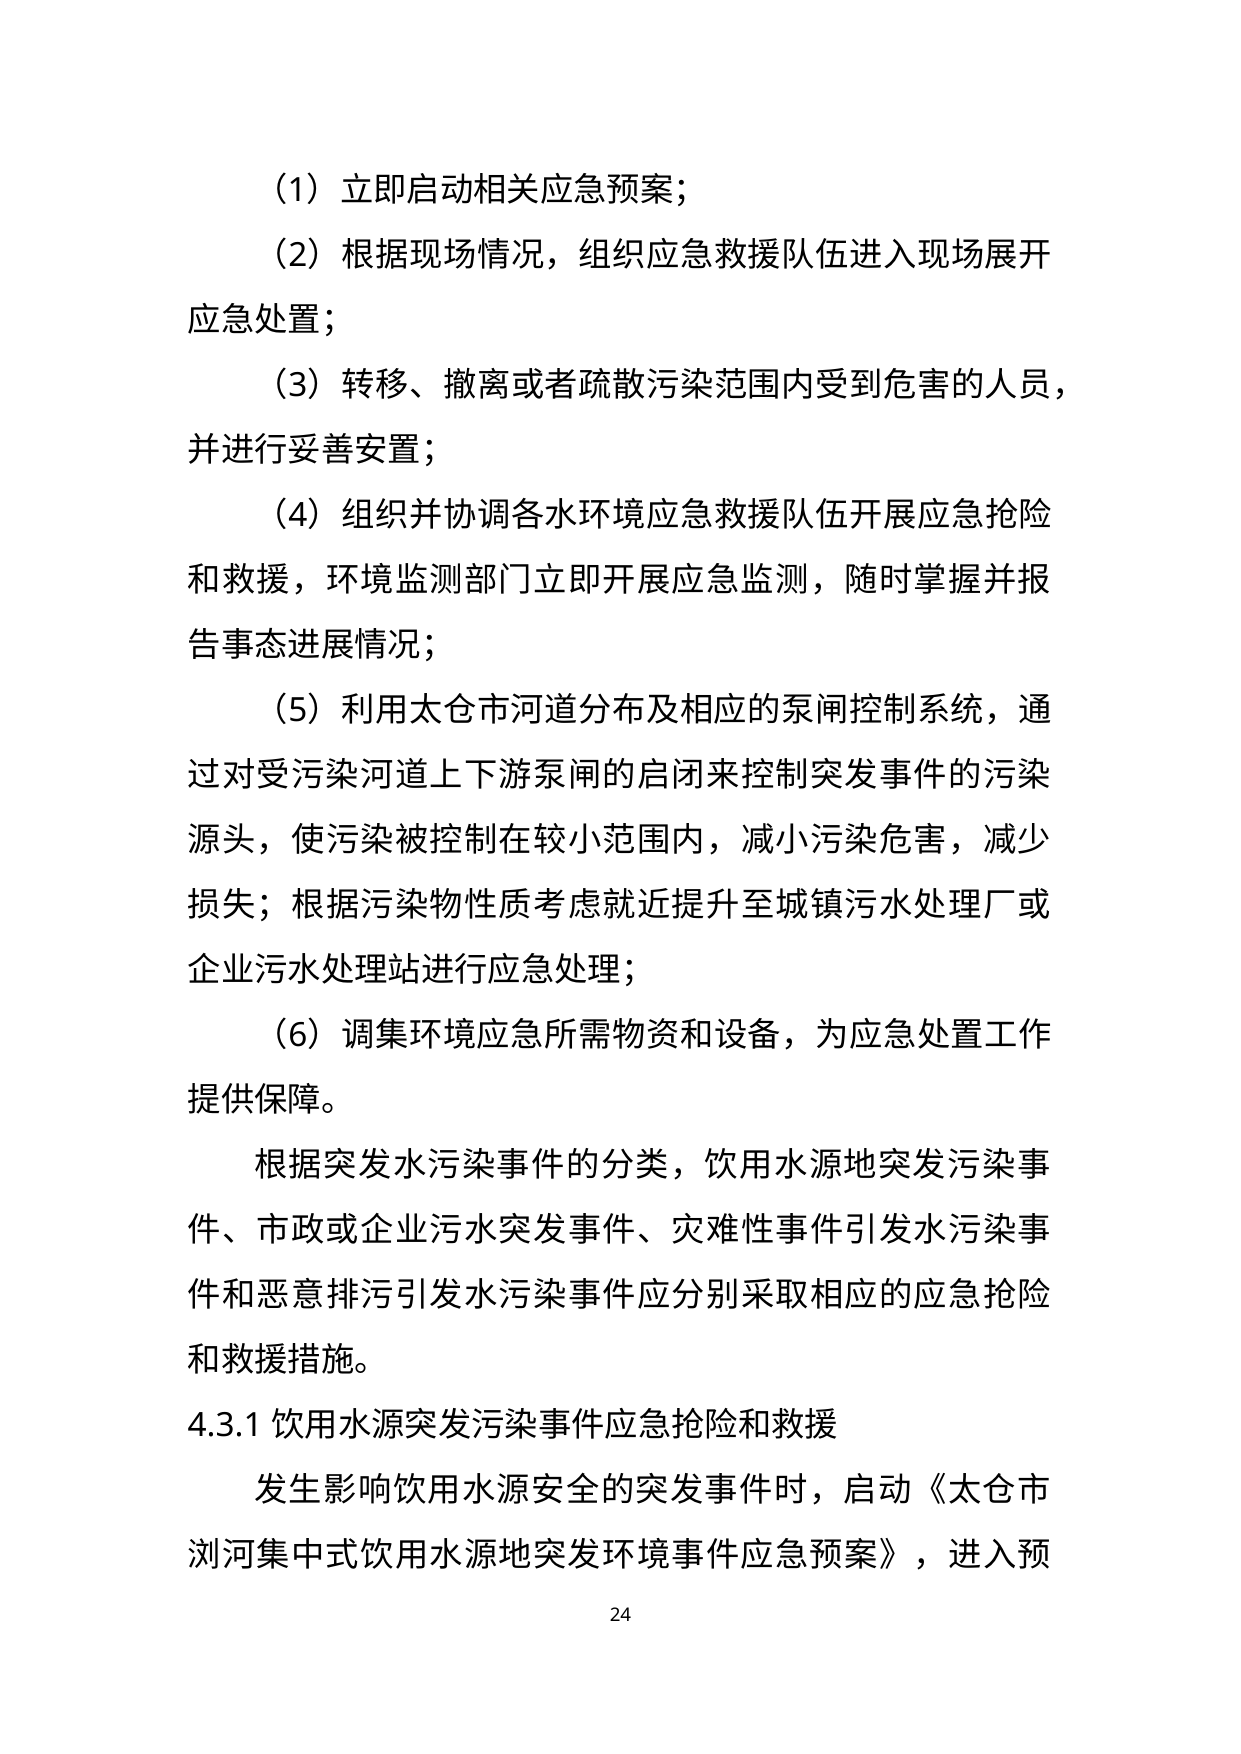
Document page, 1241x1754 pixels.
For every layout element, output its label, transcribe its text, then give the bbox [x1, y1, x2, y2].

text （3）转移、撤离或者疏散污染范围内受到危害的人员，并进行妥善安置； [187, 349, 1053, 479]
text 根据突发水污染事件的分类，饮用水源地突发污染事件、市政或企业污水突发事件、灾难性事件引发水污染事件和恶意排污引发水污染事件应分别采取相应的应急抢险和救援措施。 [187, 1129, 1053, 1389]
text （6）调集环境应急所需物资和设备，为应急处置工作提供保障。 [187, 999, 1053, 1129]
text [187, 1454, 1053, 1584]
text （5）利用太仓市河道分布及相应的泵闸控制系统，通过对受污染河道上下游泵闸的启闭来控制突发事件的污染源头，使污染被控制在较小范围内，减小污染危害，减少损失；根据污染物性质考虑就近提升至城镇污水处理厂或企业污水处理站进行应急处理； [187, 674, 1053, 999]
subtitle 4.3.1 饮用水源突发污染事件应急抢险和救援 [187, 1389, 1053, 1454]
text （4）组织并协调各水环境应急救援队伍开展应急抢险和救援，环境监测部门立即开展应急监测，随时掌握并报告事态进展情况； [187, 479, 1053, 674]
text （1）立即启动相关应急预案； [187, 154, 1053, 219]
text （2）根据现场情况，组织应急救援队伍进入现场展开应急处置； [187, 219, 1053, 349]
